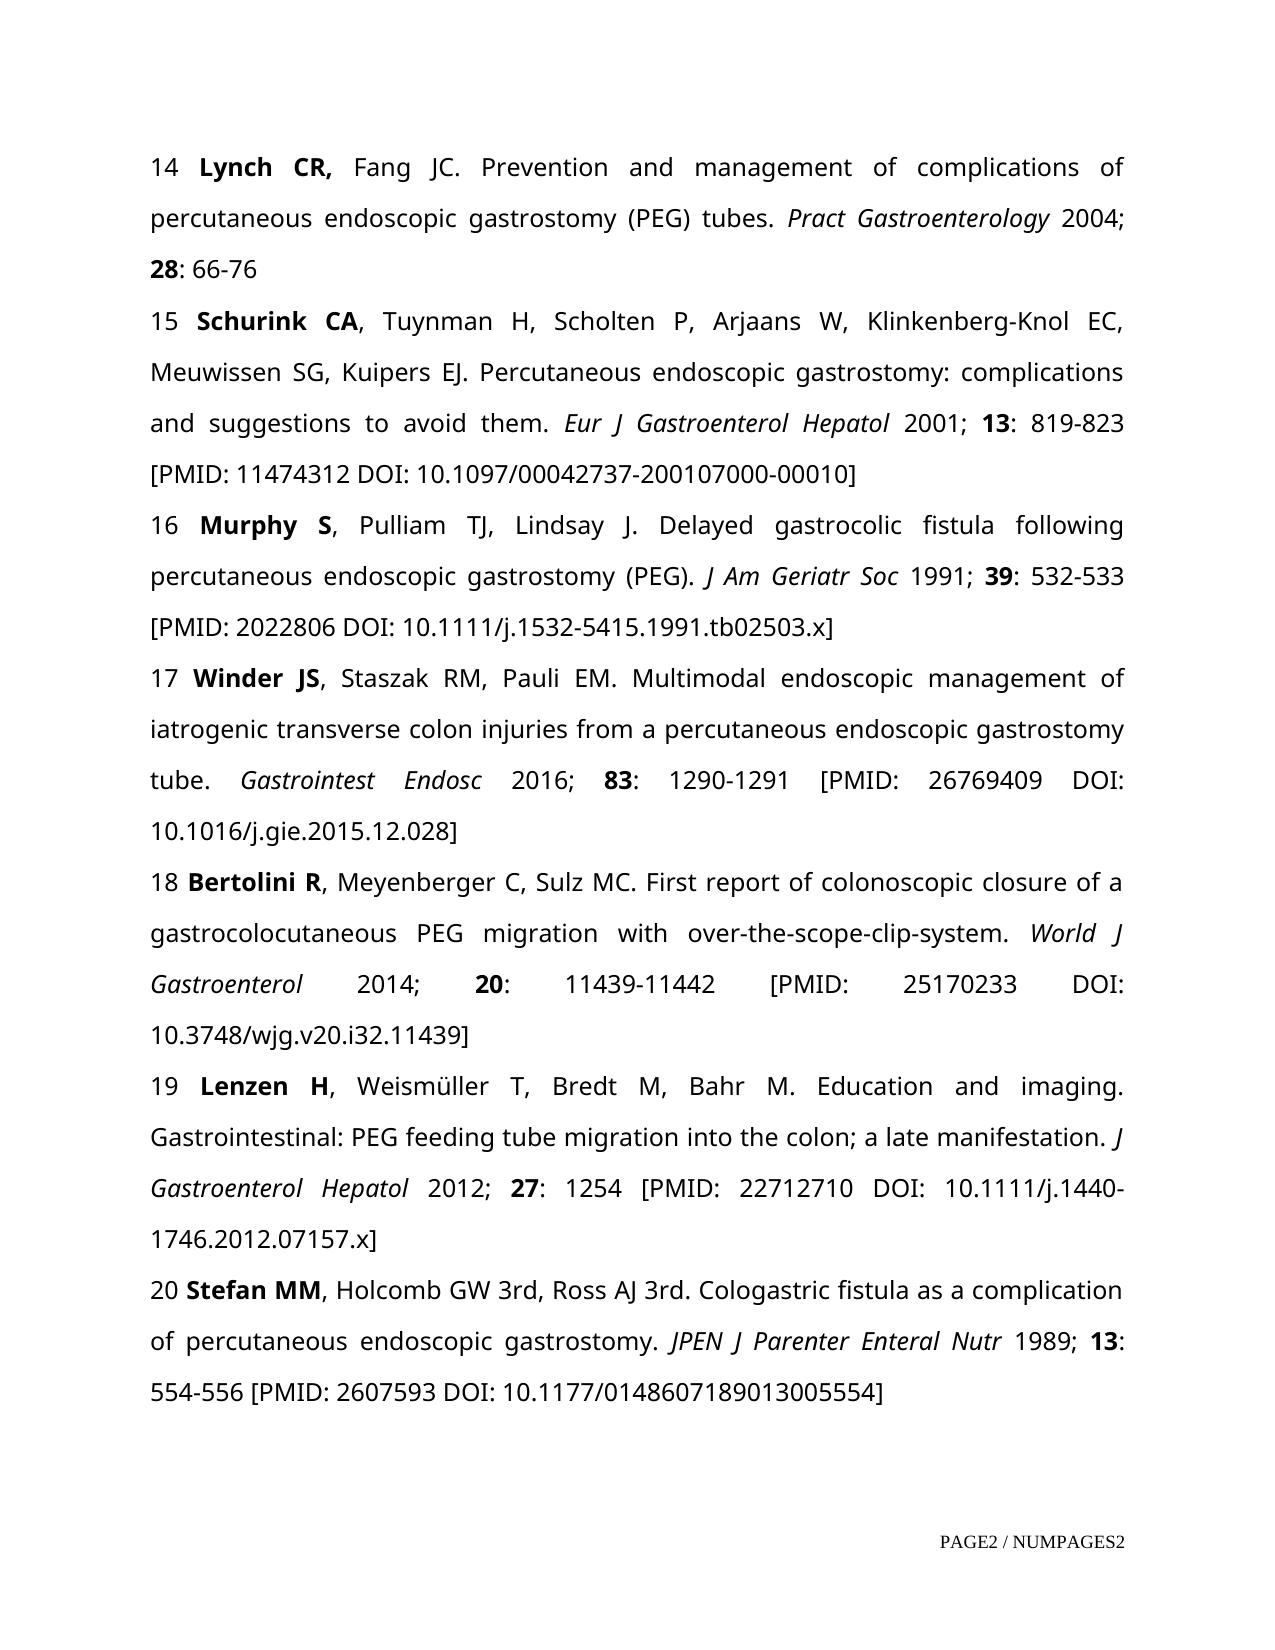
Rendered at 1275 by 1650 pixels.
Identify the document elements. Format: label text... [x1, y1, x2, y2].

text 18 Bertolini R, Meyenberger C, Sulz MC. First report of colonoscopic closure of a gastrocolocutaneous PEG migration with over-the-scope-clip-system. World J Gastroenterol 2014; 20: 11439-11442 [PMID: 25170233 DOI: 10.3748/wjg.v20.i32.11439] [150, 864, 1125, 1052]
text 20 Stefan MM, Holcomb GW 3rd, Ross AJ 3rd. Cologastric fistula as a complication of percutaneous endoscopic gastrostomy. JPEN J Parenter Enteral Nutr 1989; 13: 554-556 [PMID: 2607593 DOI: 10.1177/0148607189013005554] [150, 1273, 1125, 1409]
text 15 Schurink CA, Tuynman H, Scholten P, Arjaans W, Klinkenberg-Knol EC, Meuwissen SG, Kuipers EJ. Percutaneous endoscopic gastrostomy: complications and suggestions to avoid them. Eur J Gastroenterol Hepatol 2001; 13: 819-823 [PMID: 11474312 DOI: 10.1097/00042737-200107000-00010] [150, 303, 1125, 490]
text 17 Winder JS, Staszak RM, Pauli EM. Multimodal endoscopic management of iatrogenic transverse colon injuries from a percutaneous endoscopic gastrostomy tube. Gastrointest Endosc 2016; 83: 1290-1291 [PMID: 26769409 DOI: 10.1016/j.gie.2015.12.028] [150, 660, 1125, 848]
text 14 Lynch CR, Fang JC. Prevention and management of complications of percutaneous endoscopic gastrostomy (PEG) tubes. Pract Gastroenterology 2004; 28: 66-76 [150, 150, 1125, 286]
text 19 Lenzen H, Weismüller T, Bredt M, Bahr M. Education and imaging. Gastrointestinal: PEG feeding tube migration into the colon; a late manifestation. J Gastroenterol Hepatol 2012; 27: 1254 [PMID: 22712710 DOI: 10.1111/j.1440-1746.2012.07157.x] [150, 1069, 1125, 1256]
text 16 Murphy S, Pulliam TJ, Lindsay J. Delayed gastrocolic fistula following percutaneous endoscopic gastrostomy (PEG). J Am Geriatr Soc 1991; 39: 532-533 [PMID: 2022806 DOI: 10.1111/j.1532-5415.1991.tb02503.x] [150, 507, 1125, 643]
